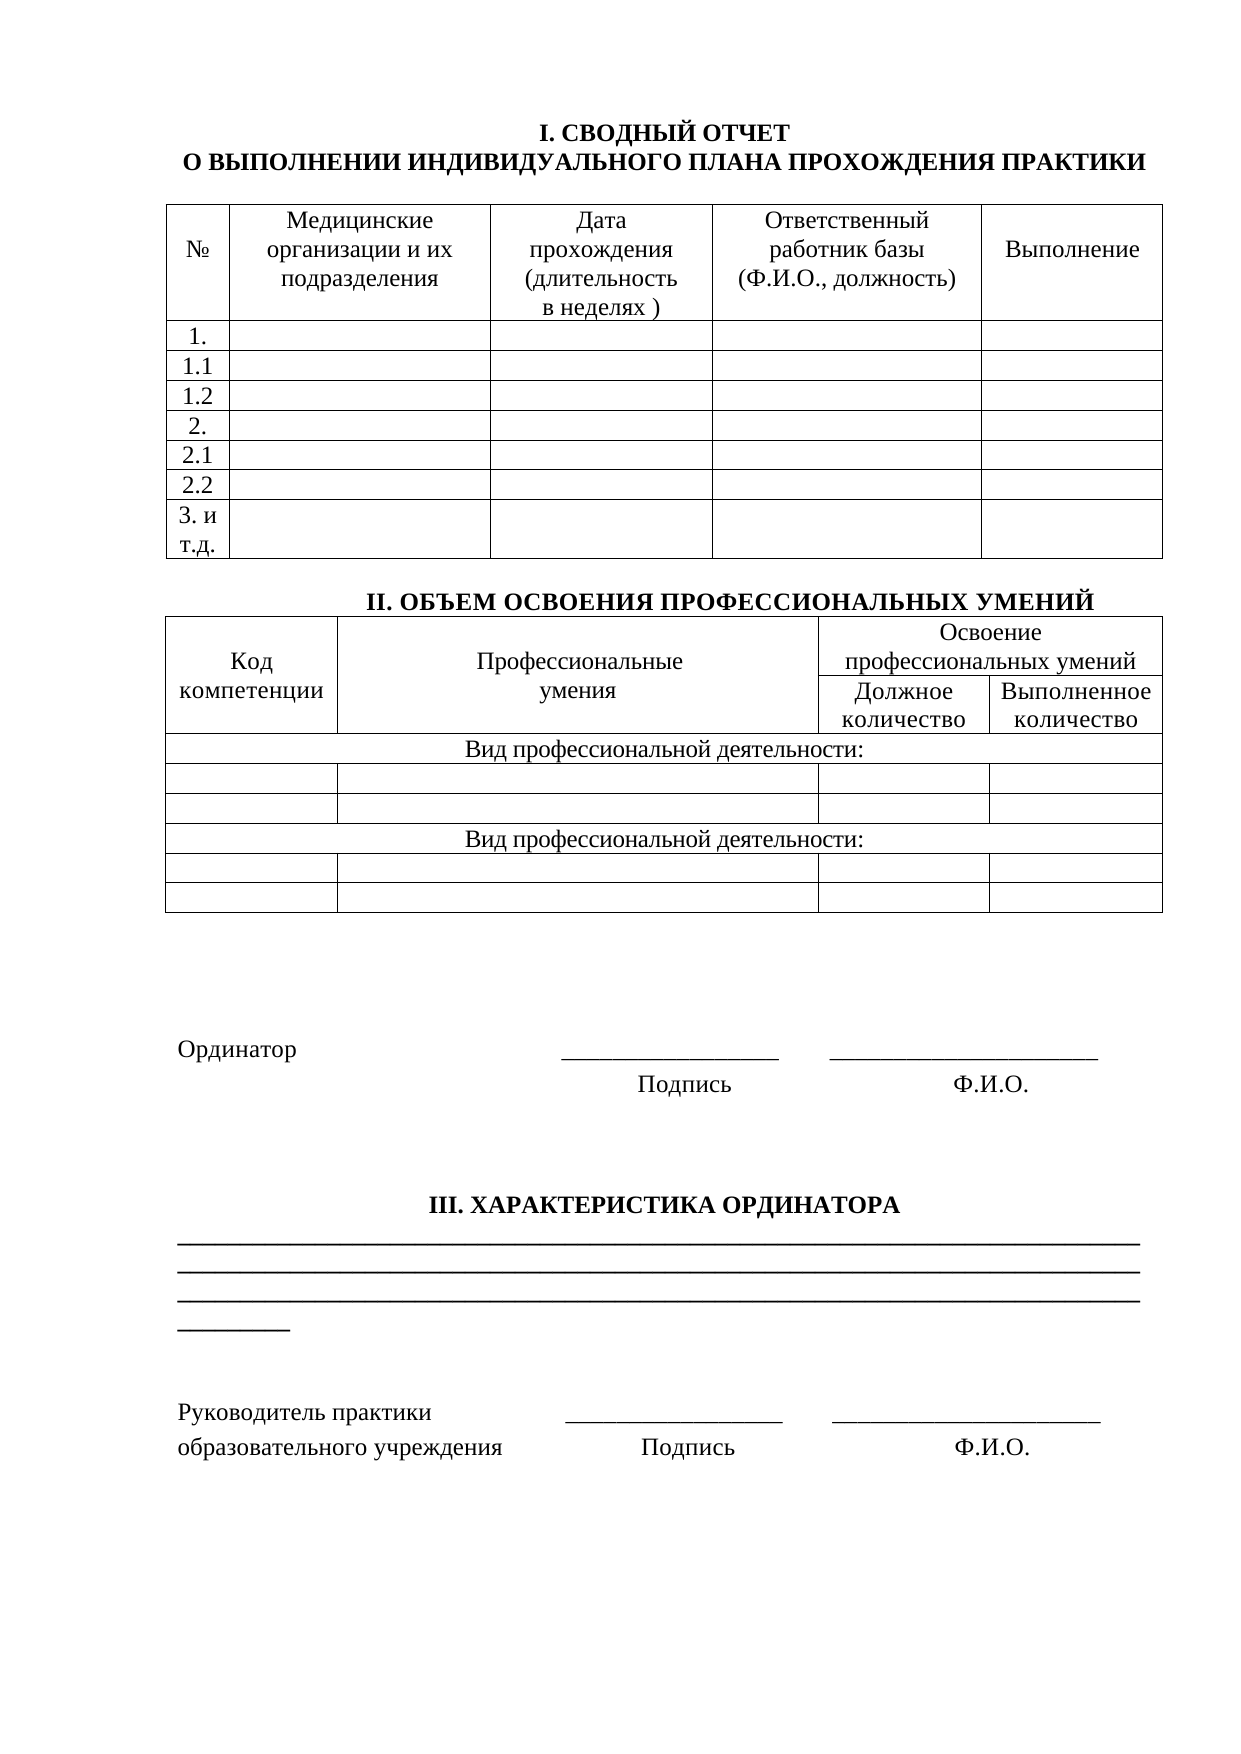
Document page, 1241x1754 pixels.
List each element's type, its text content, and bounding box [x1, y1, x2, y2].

table_cell [982, 470, 1162, 499]
table_cell [713, 351, 981, 380]
table_cell [230, 381, 490, 410]
table_cell [713, 470, 981, 499]
table_header Выполнение [982, 205, 1162, 320]
table_cell [491, 381, 712, 410]
table_cell 2.2 [167, 470, 229, 499]
table_cell [819, 883, 989, 912]
table_cell [230, 470, 490, 499]
text III. ХАРАКТЕРИСТИКА ОРДИНАТОРА [177, 1190, 1152, 1219]
table_cell [491, 441, 712, 469]
table_cell [338, 854, 818, 882]
table_header Ответственный работник базы (Ф.И.О., должность) [713, 205, 981, 320]
table_header Профессиональные умения [338, 617, 818, 733]
table_cell [491, 351, 712, 380]
table_cell [166, 883, 337, 912]
table_cell [819, 794, 989, 823]
table_header _____________________ Ф.И.О. [818, 1028, 1163, 1132]
table_cell [230, 351, 490, 380]
table_cell [990, 883, 1162, 912]
table_header _________________ Подпись [550, 1028, 818, 1132]
table_cell [982, 351, 1162, 380]
table_cell [338, 794, 818, 823]
table_cell Должное количество [819, 676, 989, 733]
table_cell [166, 794, 337, 823]
table_cell [990, 764, 1162, 793]
table_cell 3. и т.д. [167, 500, 229, 558]
table_header _____________________ Ф.И.О. [821, 1391, 1163, 1496]
text ________________________________________________________________________________________________________________________________________________________________________________________________________________________________________________ [177, 1219, 1152, 1334]
table_cell Вид профессиональной деятельности: [166, 824, 1162, 852]
table_cell [230, 321, 490, 350]
table_cell [982, 321, 1162, 350]
table_cell [990, 794, 1162, 823]
table_cell [713, 441, 981, 469]
table_header Код компетенции [166, 617, 337, 733]
table_cell [491, 411, 712, 439]
text II. ОБЪЕМ ОСВОЕНИЯ ПРОФЕССИОНАЛЬНЫХ УМЕНИЙ [309, 587, 1152, 616]
table_header Ординатор [166, 1028, 550, 1132]
table_cell [491, 500, 712, 558]
table_cell [982, 500, 1162, 558]
table_header Руководитель практики образовательного учреждения [166, 1391, 554, 1496]
table_cell [819, 764, 989, 793]
table_cell 2. [167, 411, 229, 439]
text О ВЫПОЛНЕНИИ ИНДИВИДУАЛЬНОГО ПЛАНА ПРОХОЖДЕНИЯ ПРАКТИКИ [177, 147, 1152, 176]
text СВОДНЫЙ ОТЧЕТ [177, 118, 1152, 147]
table_cell [713, 411, 981, 439]
table_cell [713, 381, 981, 410]
table_cell [491, 321, 712, 350]
table_cell 1.2 [167, 381, 229, 410]
table_cell [166, 764, 337, 793]
table_cell [982, 381, 1162, 410]
table_cell 2.1 [167, 441, 229, 469]
table_cell [990, 854, 1162, 882]
table_header Освоение профессиональных умений [819, 617, 1162, 675]
table_cell [230, 441, 490, 469]
table_cell 1. [167, 321, 229, 350]
table_header Медицинские организации и их подразделения [230, 205, 490, 320]
table_cell [338, 764, 818, 793]
table_cell [982, 441, 1162, 469]
table_cell [491, 470, 712, 499]
table_cell [982, 411, 1162, 439]
table_cell [166, 854, 337, 882]
table_cell 1.1 [167, 351, 229, 380]
table_cell [819, 854, 989, 882]
table_header Дата прохождения (длительность в неделях ) [491, 205, 712, 320]
table_cell [338, 883, 818, 912]
table_cell [230, 500, 490, 558]
table_cell [230, 411, 490, 439]
table_header _________________ Подпись [554, 1391, 821, 1496]
table_cell [713, 321, 981, 350]
table_cell Выполненное количество [990, 676, 1162, 733]
table_header № [167, 205, 229, 320]
table_cell [713, 500, 981, 558]
table_cell Вид профессиональной деятельности: [166, 734, 1162, 763]
